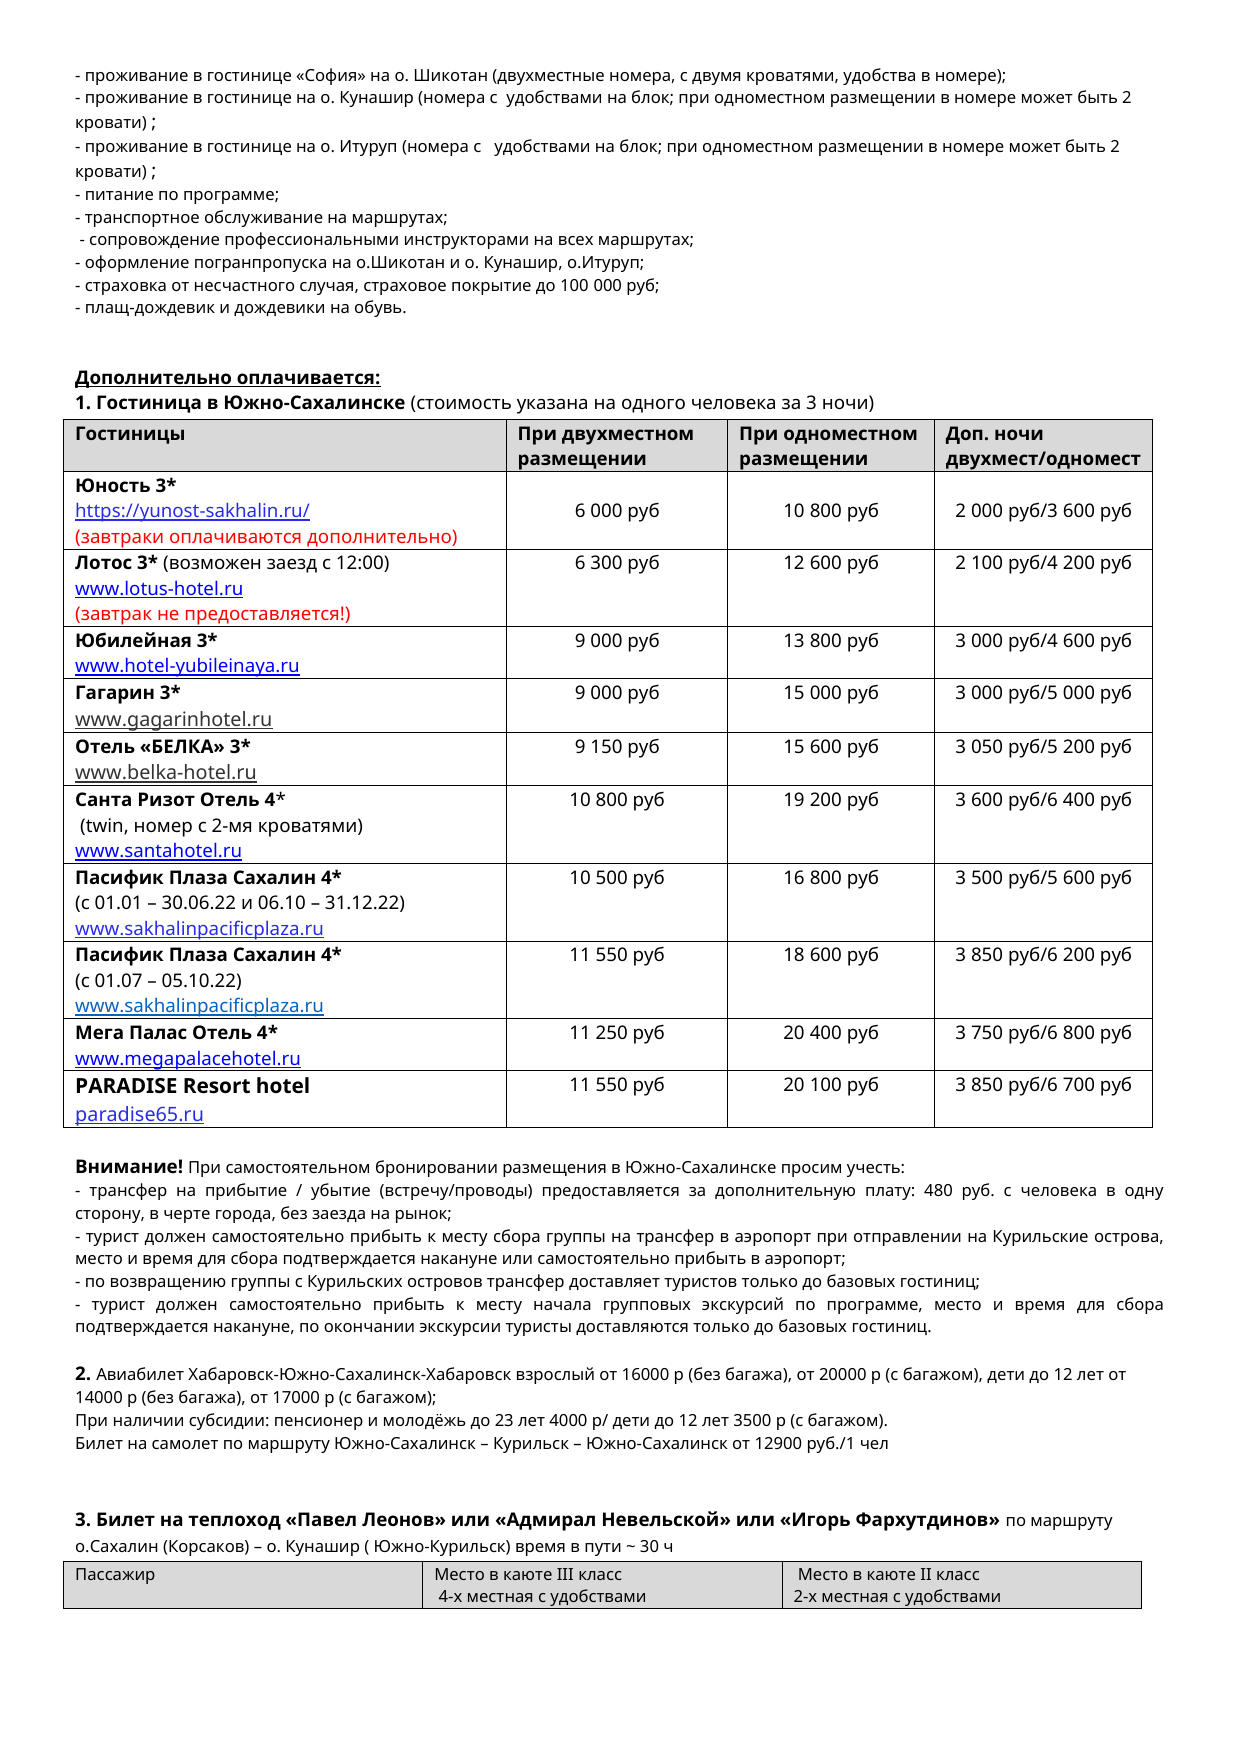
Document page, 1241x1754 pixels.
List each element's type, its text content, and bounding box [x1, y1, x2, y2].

table_cell 3 850 руб/6 200 руб [935, 942, 1152, 1018]
table_cell Юбилейная 3* www.hotel-yubileinaya.ru [64, 627, 506, 678]
text - плащ-дождевик и дождевики на обувь. [75, 296, 1165, 319]
table_cell PARADISE Resort hotel paradise65.ru [204, 1071, 506, 1127]
table_header Доп. ночи двухмест/одномест [935, 420, 1152, 471]
table_cell Гагарин 3* www.gagarinhotel.ru [64, 679, 506, 732]
table_cell Санта Ризот Отель 4* (twin, номер с 2-мя кроватями) www.santahotel.ru [64, 786, 506, 863]
table_cell 20 100 руб [728, 1071, 934, 1127]
table_cell 10 800 руб [507, 786, 727, 863]
table_cell 3 000 руб/4 600 руб [935, 627, 1152, 678]
table_cell Юность 3* https://yunost-sakhalin.ru/ (завтраки оплачиваются дополнительно) [64, 472, 506, 549]
table_cell 6 300 руб [507, 550, 727, 626]
text - питание по программе; [75, 182, 1165, 205]
text - по возвращению группы с Курильских островов трансфер доставляет туристов только до базовых гостиниц; [75, 1270, 1165, 1292]
table_cell 3 600 руб/6 400 руб [935, 786, 1152, 863]
text - турист должен самостоятельно прибыть к месту начала групповых экскурсий по программе, место и время для сбора подтверждается накануне, по окончании экскурсии туристы доставляются только до базовых гостиниц. [75, 1292, 1165, 1338]
table_header При одноместном размещении [728, 420, 934, 471]
table_cell Пасифик Плаза Сахалин 4* (с 01.07 – 05.10.22) www.sakhalinpacificplaza.ru [64, 942, 506, 1018]
text Внимание! При самостоятельном бронировании размещения в Южно-Сахалинске просим учесть: [75, 1153, 1165, 1179]
table_cell 3 050 руб/5 200 руб [935, 733, 1152, 785]
text - проживание в гостинице на о. Кунашир (номера с удобствами на блок; при одноместном размещении в номере может быть 2 кровати) ; [75, 86, 1165, 134]
list 1. Гостиница в Южно-Сахалинске (стоимость указана на одного человека за 3 ночи) [75, 390, 1165, 415]
text При наличии субсидии: пенсионер и молодёжь до 23 лет 4000 р/ дети до 12 лет 3500 р (с багажом). [75, 1409, 1165, 1431]
table_cell 9 150 руб [507, 733, 727, 785]
text - страховка от несчастного случая, страховое покрытие до 100 000 руб; [75, 273, 1165, 296]
table_header При двухместном размещении [507, 420, 727, 471]
table_cell 16 800 руб [728, 864, 934, 941]
table_cell 15 600 руб [728, 733, 934, 785]
table_cell 11 250 руб [507, 1019, 727, 1070]
text - оформление погранпропуска на о.Шикотан и о. Кунашир, о.Итуруп; [75, 251, 1165, 273]
table_cell Лотос 3* (возможен заезд с 12:00) www.lotus-hotel.ru (завтрак не предоставляется!) [64, 550, 506, 626]
table_header Место в каюте III класс 4-х местная с удобствами [423, 1562, 782, 1608]
table_cell 9 000 руб [507, 679, 727, 732]
table_cell 3 750 руб/6 800 руб [935, 1019, 1152, 1070]
table_cell 9 000 руб [507, 627, 727, 678]
table_cell 2 000 руб/3 600 руб [935, 472, 1152, 549]
table_header Гостиницы [64, 420, 506, 471]
text 2. Авиабилет Хабаровск-Южно-Сахалинск-Хабаровск взрослый от 16000 р (без багажа), от 20000 р (с багажом), дети до 12 лет от 14000 р (без багажа), от 17000 р (с багажом); [75, 1361, 1165, 1409]
table_cell 11 550 руб [507, 1071, 727, 1127]
text - сопровождение профессиональными инструкторами на всех маршрутах; [75, 228, 1165, 251]
table_cell 18 600 руб [728, 942, 934, 1018]
table_cell 6 000 руб [507, 472, 727, 549]
table_cell 3 000 руб/5 000 руб [935, 679, 1152, 732]
table_header Место в каюте II класс 2-х местная с удобствами [783, 1562, 1141, 1608]
table_cell 2 100 руб/4 200 руб [935, 550, 1152, 626]
table_cell 12 600 руб [728, 550, 934, 626]
table_cell Пасифик Плаза Сахалин 4* (с 01.01 – 30.06.22 и 06.10 – 31.12.22) www.sakhalinpacificplaza.ru [64, 864, 506, 941]
list 3. Билет на теплоход «Павел Леонов» или «Адмирал Невельской» или «Игорь Фархутдинов» по маршруту о.Сахалин (Корсаков) – о. Кунашир ( Южно-Курильск) время в пути ~ 30 ч [75, 1506, 1165, 1558]
text - проживание в гостинице «София» на о. Шикотан (двухместные номера, с двумя кроватями, удобства в номере); [75, 63, 1165, 86]
table_cell 20 400 руб [728, 1019, 934, 1070]
table_cell 13 800 руб [728, 627, 934, 678]
text - трансфер на прибытие / убытие (встречу/проводы) предоставляется за дополнительную плату: 480 руб. с человека в одну сторону, в черте города, без заезда на рынок; [75, 1179, 1165, 1224]
table_cell 10 500 руб [507, 864, 727, 941]
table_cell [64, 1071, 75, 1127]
table_cell 10 800 руб [728, 472, 934, 549]
table_cell 11 550 руб [507, 942, 727, 1018]
table_cell 3 500 руб/5 600 руб [935, 864, 1152, 941]
text Билет на самолет по маршруту Южно-Сахалинск – Курильск – Южно-Сахалинск от 12900 руб./1 чел [75, 1431, 1165, 1454]
text - турист должен самостоятельно прибыть к месту сбора группы на трансфер в аэропорт при отправлении на Курильские острова, место и время для сбора подтверждается накануне или самостоятельно прибыть в аэропорт; [75, 1224, 1165, 1270]
table_cell 3 850 руб/6 700 руб [935, 1071, 1152, 1127]
table_cell 19 200 руб [728, 786, 934, 863]
text - транспортное обслуживание на маршрутах; [75, 205, 1165, 228]
table_cell Отель «БЕЛКА» 3* www.belka-hotel.ru [64, 733, 506, 785]
table_cell Мега Палас Отель 4* www.megapalacehotel.ru [64, 1019, 506, 1070]
text Дополнительно оплачивается: [75, 364, 1165, 390]
text - проживание в гостинице на о. Итуруп (номера с удобствами на блок; при одноместном размещении в номере может быть 2 кровати) ; [75, 134, 1165, 182]
table_cell 15 000 руб [728, 679, 934, 732]
table_header Пассажир [64, 1562, 422, 1608]
